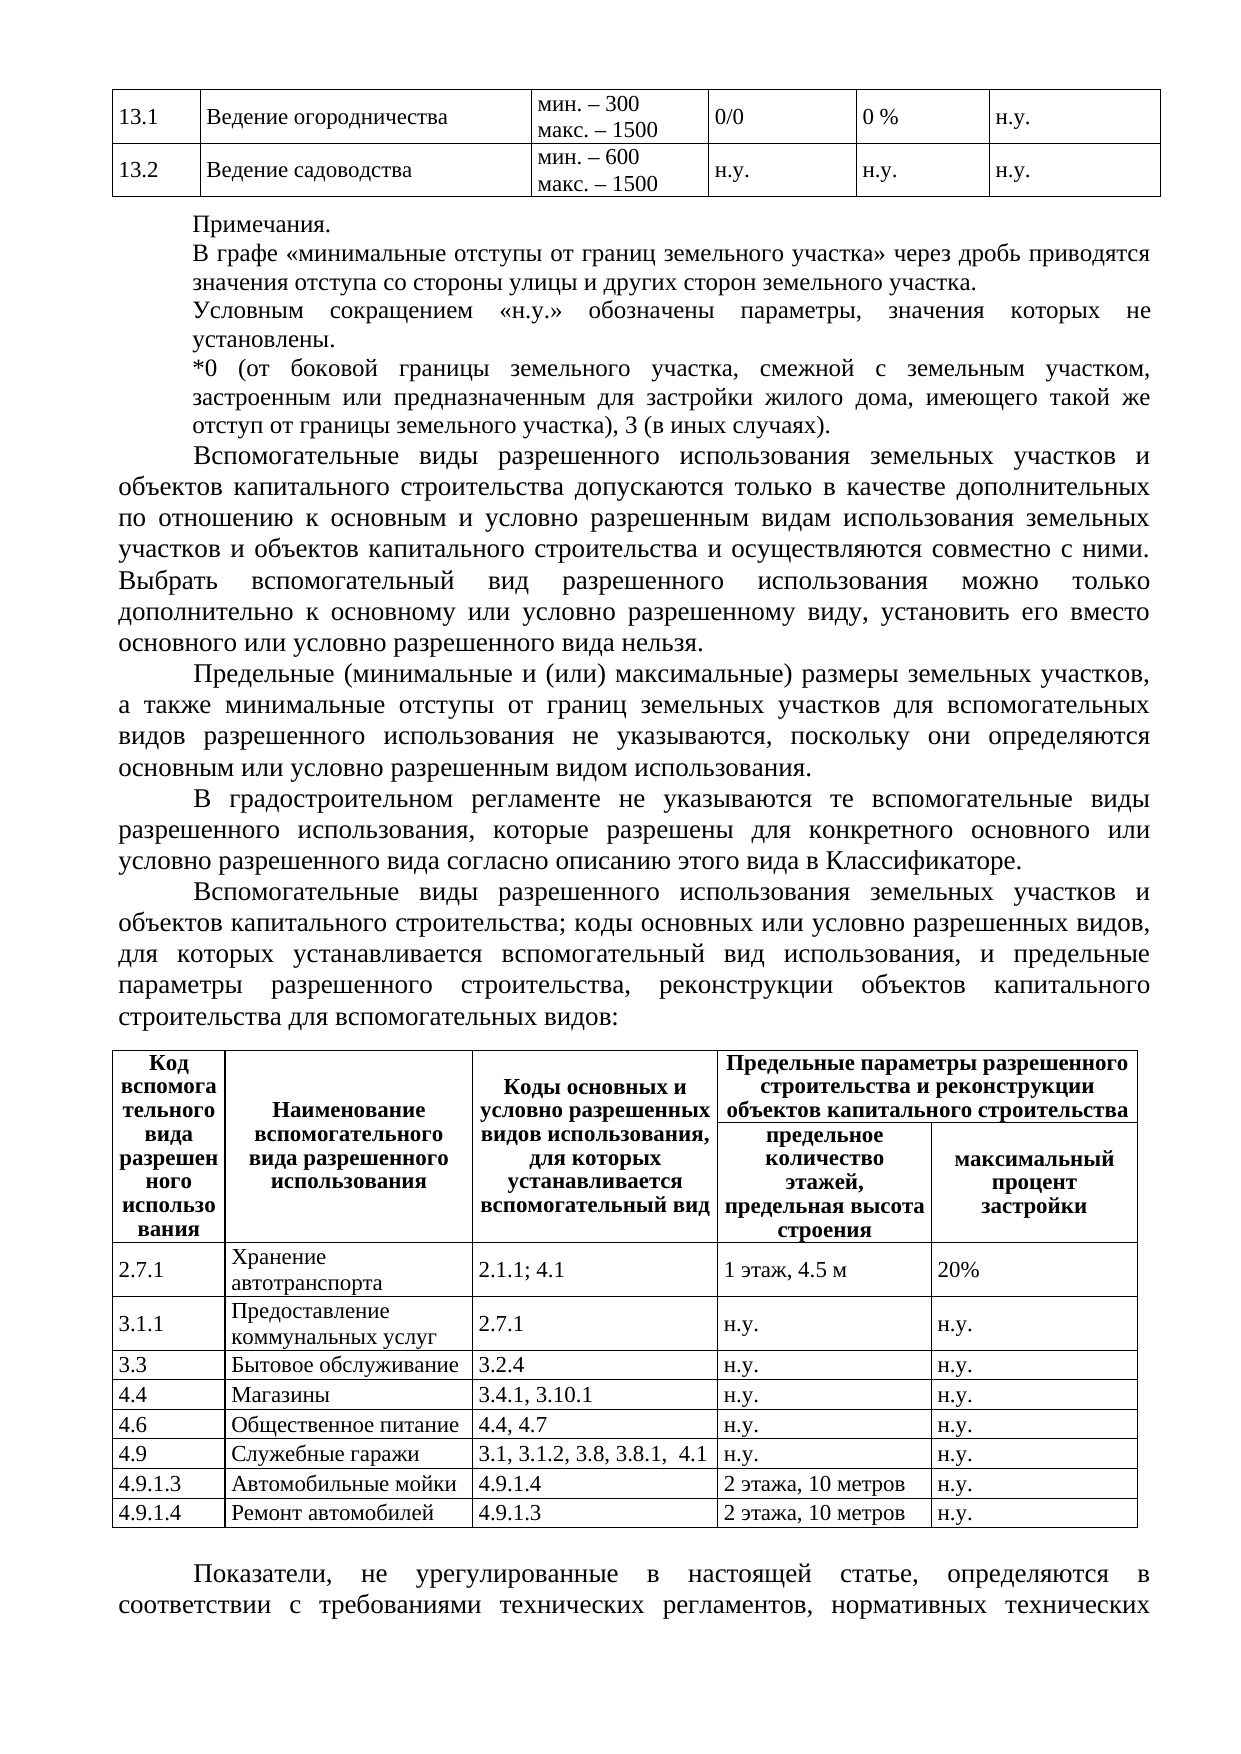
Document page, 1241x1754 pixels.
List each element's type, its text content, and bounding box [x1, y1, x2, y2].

table_cell 2 этажа, 10 метров [718, 1469, 931, 1497]
table_header Предельные параметры разрешенного строительства и реконструкции объектов капитального строительства [718, 1051, 1137, 1122]
table_cell н.у. [990, 90, 1160, 142]
table_cell н.у. [857, 144, 989, 196]
table_cell Автомобильные мойки [226, 1469, 472, 1497]
text Предельные (минимальные и (или) максимальные) размеры земельных участков, а также минимальные отступы от границ земельных участков для вспомогательных видов разрешенного использования не указываются, поскольку они определяются основным или условно разрешенным видом использования. [118, 657, 1152, 782]
table_cell 4.6 [113, 1410, 224, 1438]
table_cell 4.9.1.4 [113, 1499, 224, 1527]
table_cell 0/0 [709, 90, 856, 142]
table_cell 2.7.1 [113, 1243, 224, 1296]
table_cell Ведение садоводства [201, 144, 531, 196]
table_cell 13.1 [113, 90, 200, 142]
table_cell 1 этаж, 4.5 м [718, 1243, 931, 1296]
text *0 (от боковой границы земельного участка, смежной с земельным участком, застроенным или предназначенным для застройки жилого дома, имеющего такой же отступ от границы земельного участка), 3 (в иных случаях). [192, 353, 1152, 439]
table_cell 3.4.1, 3.10.1 [473, 1380, 717, 1409]
table_cell Магазины [226, 1380, 472, 1409]
table_cell 2 этажа, 10 метров [718, 1499, 931, 1527]
table_cell н.у. [718, 1439, 931, 1468]
table_cell н.у. [718, 1297, 931, 1349]
table_cell Предоставление коммунальных услуг [226, 1297, 472, 1349]
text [118, 1557, 1152, 1619]
table_header Код вспомогательного вида разрешенного использования [113, 1051, 224, 1242]
table_cell Бытовое обслуживание [226, 1351, 472, 1379]
table_cell 4.9.1.3 [473, 1499, 717, 1527]
table_cell 2.1.1; 4.1 [473, 1243, 717, 1296]
text Вспомогательные виды разрешенного использования земельных участков и объектов капитального строительства; коды основных или условно разрешенных видов, для которых устанавливается вспомогательный вид использования, и предельные параметры разрешенного строительства, реконструкции объектов капитального строительства для вспомогательных видов: [118, 875, 1152, 1031]
table_cell н.у. [932, 1469, 1137, 1497]
table_cell 3.1.1 [113, 1297, 224, 1349]
table_cell н.у. [718, 1351, 931, 1379]
table_cell мин. – 600 макс. – 1500 [532, 144, 708, 196]
table_cell н.у. [932, 1380, 1137, 1409]
table_cell Ведение огородничества [201, 90, 531, 142]
text Условным сокращением «н.у.» обозначены параметры, значения которых не установлены. [192, 295, 1152, 353]
table_cell Служебные гаражи [226, 1439, 472, 1468]
table_cell н.у. [932, 1351, 1137, 1379]
table_cell Хранение автотранспорта [226, 1243, 472, 1296]
table_cell н.у. [932, 1439, 1137, 1468]
table_cell 4.9.1.3 [113, 1469, 224, 1497]
text В градостроительном регламенте не указываются те вспомогательные виды разрешенного использования, которые разрешены для конкретного основного или условно разрешенного вида согласно описанию этого вида в Классификаторе. [118, 782, 1152, 875]
table_header Наименование вспомогательного вида разрешенного использования [226, 1051, 472, 1242]
table_cell 4.9.1.4 [473, 1469, 717, 1497]
text Вспомогательные виды разрешенного использования земельных участков и объектов капитального строительства допускаются только в качестве дополнительных по отношению к основным и условно разрешенным видам использования земельных участков и объектов капитального строительства и осуществляются совместно с ними. Выбрать вспомогательный вид разрешенного использования можно только дополнительно к основному или условно разрешенному виду, установить его вместо основного или условно разрешенного вида нельзя. [118, 439, 1152, 657]
table_cell мин. – 300 макс. – 1500 [532, 90, 708, 142]
table_cell н.у. [709, 144, 856, 196]
table_cell н.у. [932, 1499, 1137, 1527]
table_cell 3.1, 3.1.2, 3.8, 3.8.1, 4.1 [473, 1439, 717, 1468]
table_cell 3.3 [113, 1351, 224, 1379]
table_cell 4.4, 4.7 [473, 1410, 717, 1438]
table_cell 4.4 [113, 1380, 224, 1409]
table_cell н.у. [718, 1410, 931, 1438]
table_cell 20% [932, 1243, 1137, 1296]
table_cell 0 % [857, 90, 989, 142]
text В графе «минимальные отступы от границ земельного участка» через дробь приводятся значения отступа со стороны улицы и других сторон земельного участка. [192, 238, 1152, 295]
table_cell 3.2.4 [473, 1351, 717, 1379]
table_cell н.у. [718, 1380, 931, 1409]
table_cell н.у. [990, 144, 1160, 196]
table_cell Общественное питание [226, 1410, 472, 1438]
table_cell Ремонт автомобилей [226, 1499, 472, 1527]
table_cell н.у. [932, 1410, 1137, 1438]
table_cell 13.2 [113, 144, 200, 196]
table_cell максимальный процент застройки [932, 1123, 1137, 1242]
text Примечания. [192, 209, 1152, 238]
table_cell н.у. [932, 1297, 1137, 1349]
table_cell предельное количество этажей, предельная высота строения [718, 1123, 931, 1242]
table_cell 2.7.1 [473, 1297, 717, 1349]
table_cell 4.9 [113, 1439, 224, 1468]
table_header Коды основных и условно разрешенных видов использования, для которых устанавливается вспомогательный вид [473, 1051, 717, 1242]
